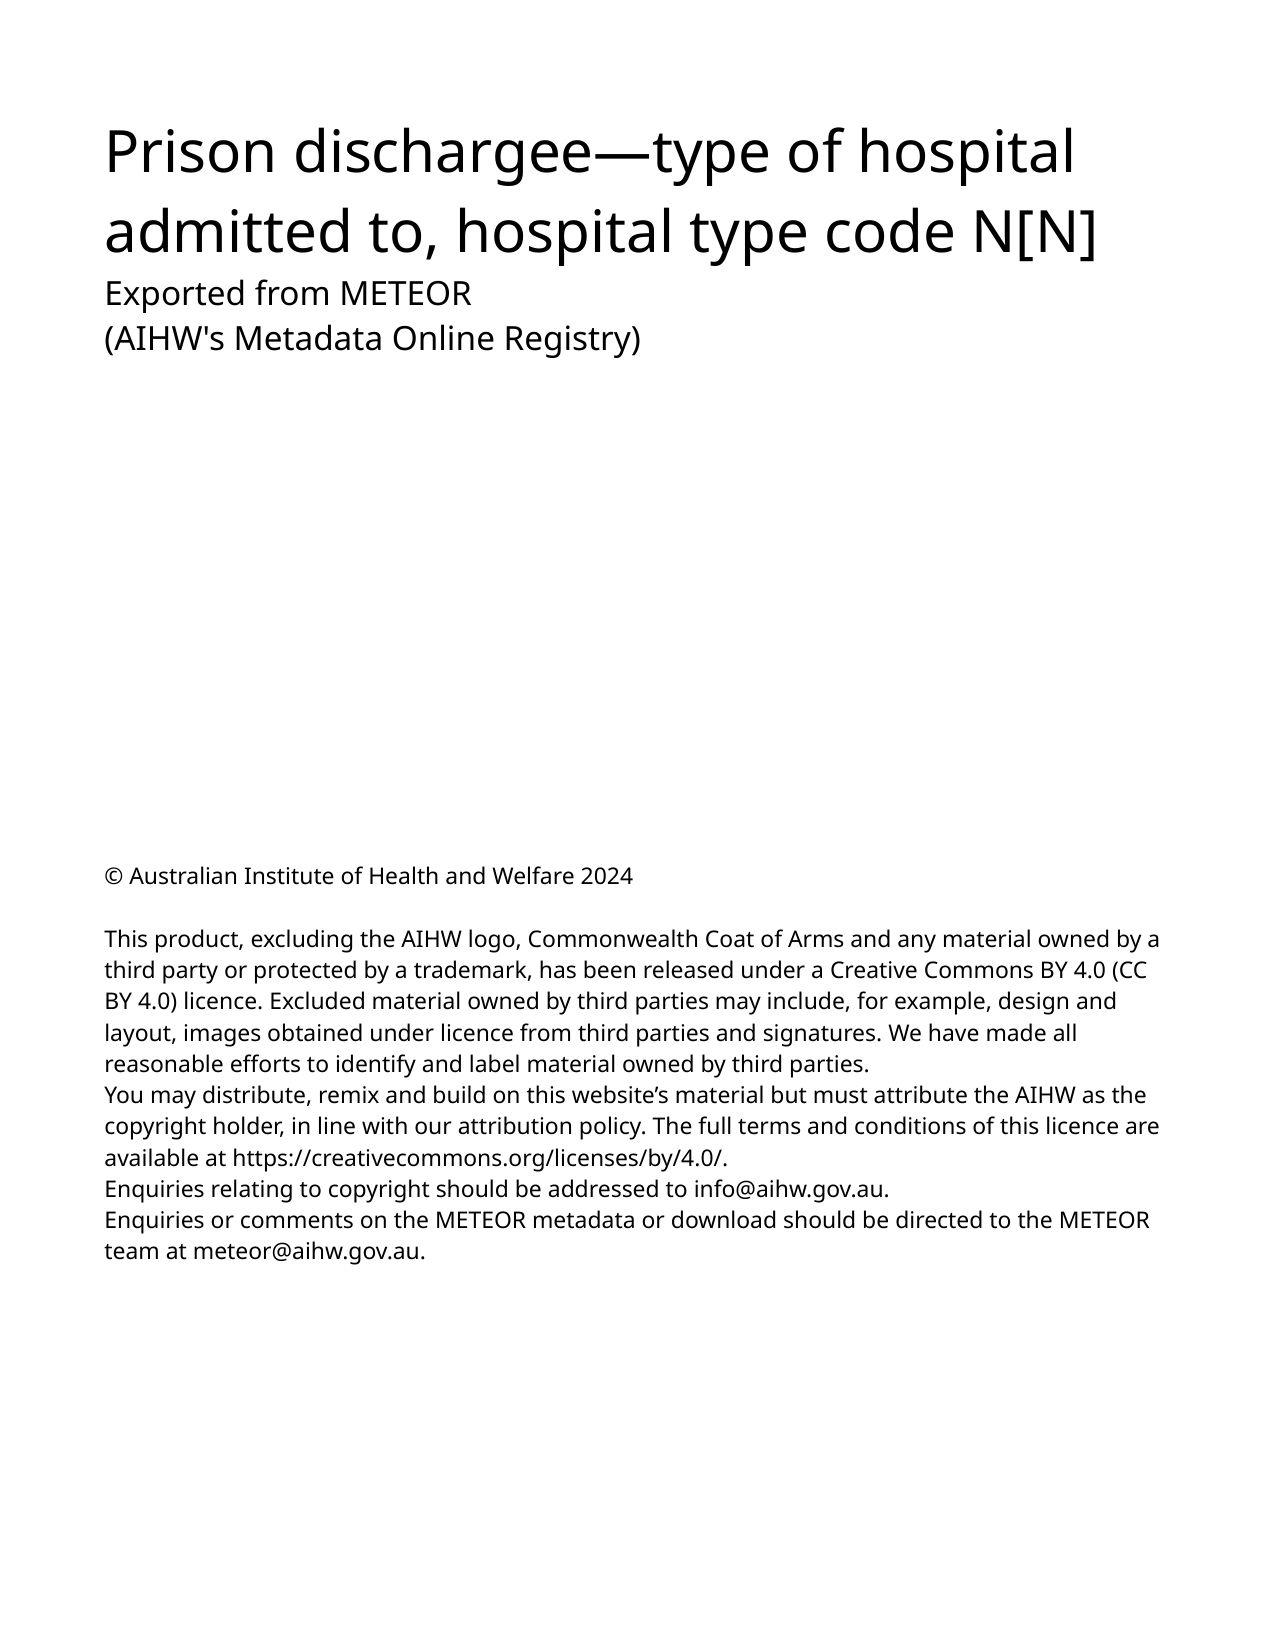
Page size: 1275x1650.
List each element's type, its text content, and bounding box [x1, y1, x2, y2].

text Enquiries or comments on the METEOR metadata or download should be directed to the METEOR team at meteor@aihw.gov.au. [104, 1204, 1171, 1266]
text You may distribute, remix and build on this website’s material but must attribute the AIHW as the copyright holder, in line with our attribution policy. The full terms and conditions of this licence are available at https://creativecommons.org/licenses/by/4.0/. [104, 1079, 1171, 1173]
subtitle Exported from METEOR [104, 269, 1171, 315]
text This product, excluding the AIHW logo, Commonwealth Coat of Arms and any material owned by a third party or protected by a trademark, has been released under a Creative Commons BY 4.0 (CC BY 4.0) licence. Excluded material owned by third parties may include, for example, design and layout, images obtained under licence from third parties and signatures. We have made all reasonable efforts to identify and label material owned by third parties. [104, 923, 1171, 1079]
title Prison dischargee—type of hospital admitted to, hospital type code N[N] [104, 110, 1171, 269]
subtitle (AIHW's Metadata Online Registry) [104, 315, 1171, 360]
text © Australian Institute of Health and Welfare 2024 [104, 860, 1171, 891]
text Enquiries relating to copyright should be addressed to info@aihw.gov.au. [104, 1173, 1171, 1204]
